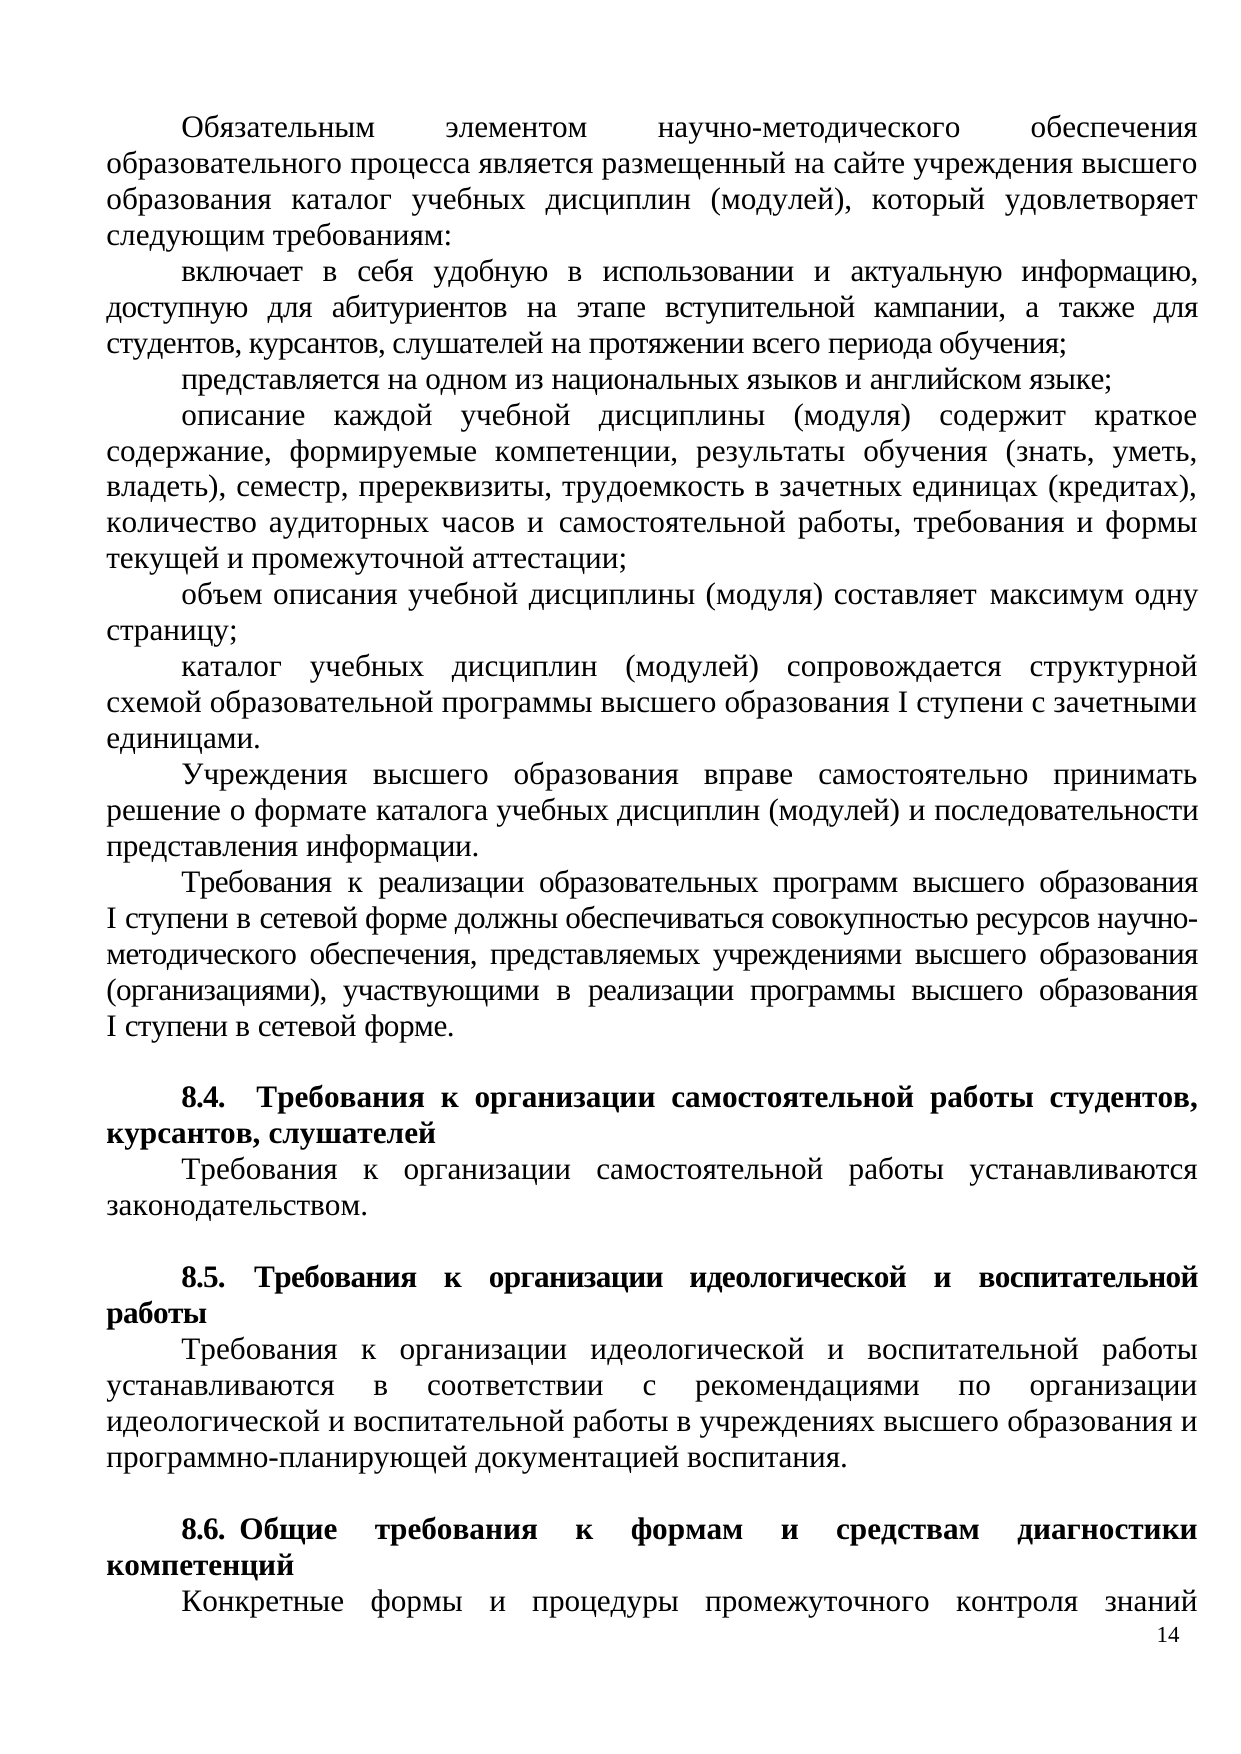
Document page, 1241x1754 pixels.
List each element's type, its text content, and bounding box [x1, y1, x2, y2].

text каталог учебных дисциплин (модулей) сопровождается структурной схемой образовательной программы высшего образования I ступени с зачетными единицами. [106, 647, 1198, 755]
list Требования к организации самостоятельной работы студентов, курсантов, слушателей [106, 1079, 1198, 1151]
text описание каждой учебной дисциплины (модуля) содержит краткое содержание, формируемые компетенции, результаты обучения (знать, уметь, владеть), семестр, пререквизиты, трудоемкость в зачетных единицах (кредитах), количество аудиторных часов и самостоятельной работы, требования и формы текущей и промежуточной аттестации; [106, 396, 1198, 576]
list Общие требования к формам и средствам диагностики компетенций [106, 1510, 1198, 1582]
text Обязательным элементом научно-методического обеспечения образовательного процесса является размещенный на сайте учреждения высшего образования каталог учебных дисциплин (модулей), который удовлетворяет следующим требованиям: [106, 108, 1198, 252]
text Требования к организации идеологической и воспитательной работы устанавливаются в соответствии с рекомендациями по организации идеологической и воспитательной работы в учреждениях высшего образования и программно-планирующей документацией воспитания. [106, 1330, 1198, 1474]
text включает в себя удобную в использовании и актуальную информацию, доступную для абитуриентов на этапе вступительной кампании, а также для студентов, курсантов, слушателей на протяжении всего периода обучения; [106, 252, 1198, 360]
text Учреждения высшего образования вправе самостоятельно принимать решение о формате каталога учебных дисциплин (модулей) и последовательности представления информации. [106, 755, 1198, 863]
text объем описания учебной дисциплины (модуля) составляет максимум одну страницу; [106, 576, 1198, 647]
text Требования к реализации образовательных программ высшего образования I ступени в сетевой форме должны обеспечиваться совокупностью ресурсов научно-методического обеспечения, представляемых учреждениями высшего образования (организациями), участвующими в реализации программы высшего образования I ступени в сетевой форме. [106, 863, 1198, 1043]
text Требования к организации самостоятельной работы устанавливаются законодательством. [106, 1151, 1198, 1222]
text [106, 1582, 1198, 1618]
list Требования к организации идеологической и воспитательной работы [106, 1258, 1198, 1330]
text представляется на одном из национальных языков и английском языке; [106, 360, 1198, 396]
